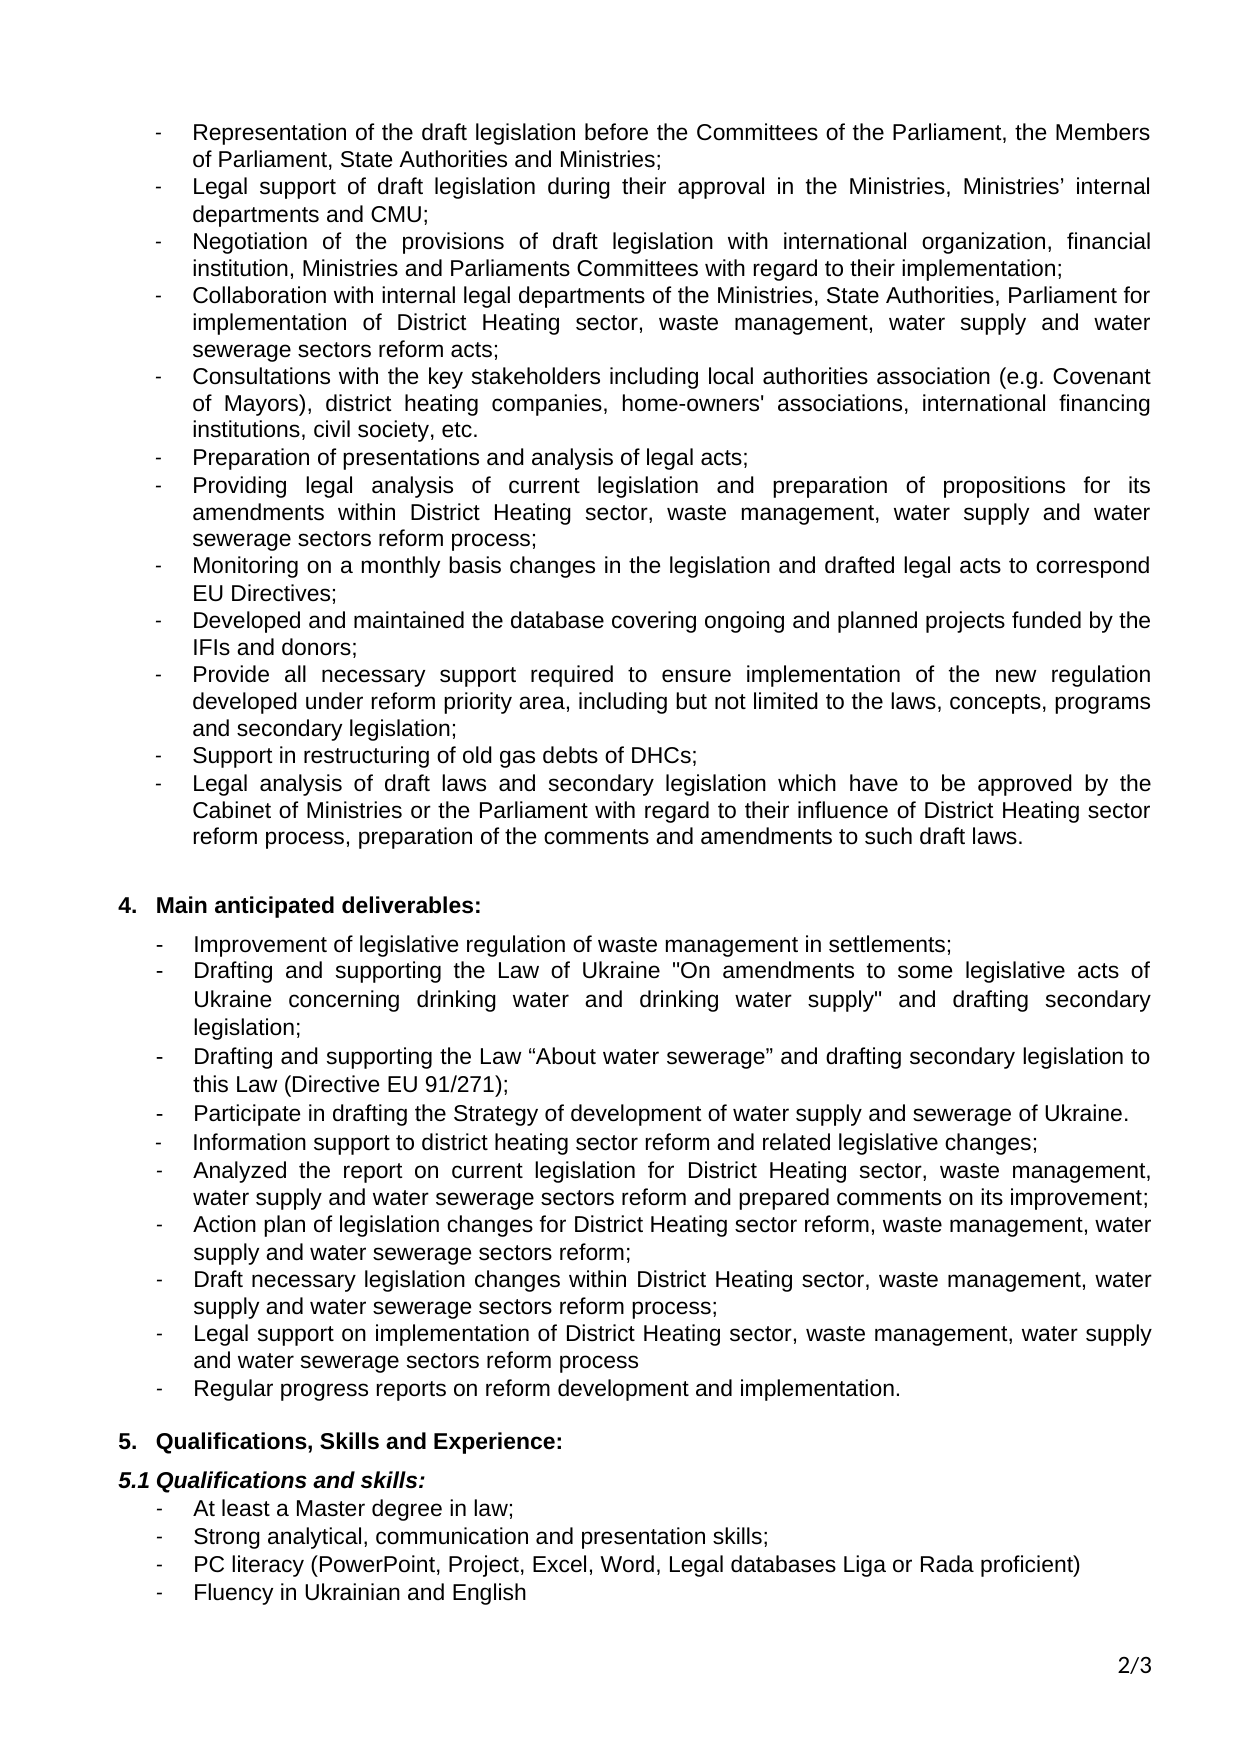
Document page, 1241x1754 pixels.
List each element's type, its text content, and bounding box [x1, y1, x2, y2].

list Regular progress reports on reform development and implementation. [156, 1374, 1152, 1402]
list Developed and maintained the database covering ongoing and planned projects funded by the IFIs and donors; [154, 606, 1152, 660]
list PC literacy (PowerPoint, Project, Excel, Word, Legal databases Liga or Rada proficient) [156, 1550, 1152, 1578]
list Information support to district heating sector reform and related legislative changes; [154, 1128, 1152, 1156]
list Drafting and supporting the Law of Ukraine "On amendments to some legislative acts of Ukraine concerning drinking water and drinking water supply" and drafting secondary legislation; [156, 957, 1152, 1041]
list Legal support on implementation of District Heating sector, waste management, water supply and water sewerage sectors reform process [156, 1319, 1152, 1374]
list Analyzed the report on current legislation for District Heating sector, waste management, water supply and water sewerage sectors reform and prepared comments on its improvement; [156, 1156, 1152, 1211]
list Drafting and supporting the Law “About water sewerage” and drafting secondary legislation to this Law (Directive EU 91/271); [156, 1043, 1152, 1098]
list Qualifications and skills: [118, 1467, 1152, 1494]
list Negotiation of the provisions of draft legislation with international organization, financial institution, Ministries and Parliaments Committees with regard to their implementation; [154, 227, 1152, 281]
list Legal analysis of draft laws and secondary legislation which have to be approved by the Cabinet of Ministries or the Parliament with regard to their influence of District Heating sector reform process, preparation of the comments and amendments to such draft laws. [154, 769, 1152, 850]
list Main anticipated deliverables: [118, 892, 1152, 918]
list Fluency in Ukrainian and English [156, 1578, 1152, 1606]
list Consultations with the key stakeholders including local authorities association (e.g. Covenant of Mayors), district heating companies, home-owners' associations, international financing institutions, civil society, etc. [154, 362, 1152, 443]
list Strong analytical, communication and presentation skills; [156, 1522, 1152, 1550]
list Draft necessary legislation changes within District Heating sector, waste management, water supply and water sewerage sectors reform process; [156, 1265, 1152, 1319]
list Preparation of presentations and analysis of legal acts; [154, 443, 1152, 471]
list Provide all necessary support required to ensure implementation of the new regulation developed under reform priority area, including but not limited to the laws, concepts, programs and secondary legislation; [154, 660, 1152, 741]
list At least a Master degree in law; [156, 1494, 1152, 1522]
list Support in restructuring of old gas debts of DHCs; [154, 741, 1152, 769]
list Action plan of legislation changes for District Heating sector reform, waste management, water supply and water sewerage sectors reform; [156, 1211, 1152, 1265]
list Improvement of legislative regulation of waste management in settlements; [156, 931, 1152, 957]
list Participate in drafting the Strategy of development of water supply and sewerage of Ukraine. [156, 1100, 1152, 1126]
list Collaboration with internal legal departments of the Ministries, State Authorities, Parliament for implementation of District Heating sector, waste management, water supply and water sewerage sectors reform acts; [154, 281, 1152, 362]
list Qualifications, Skills and Experience: [118, 1428, 1152, 1454]
list Representation of the draft legislation before the Committees of the Parliament, the Members of Parliament, State Authorities and Ministries; [154, 118, 1152, 172]
list Providing legal analysis of current legislation and preparation of propositions for its amendments within District Heating sector, waste management, water supply and water sewerage sectors reform process; [154, 471, 1152, 551]
list Monitoring on a monthly basis changes in the legislation and drafted legal acts to correspond EU Directives; [154, 551, 1152, 606]
list Legal support of draft legislation during their approval in the Ministries, Ministries’ internal departments and CMU; [154, 172, 1152, 227]
